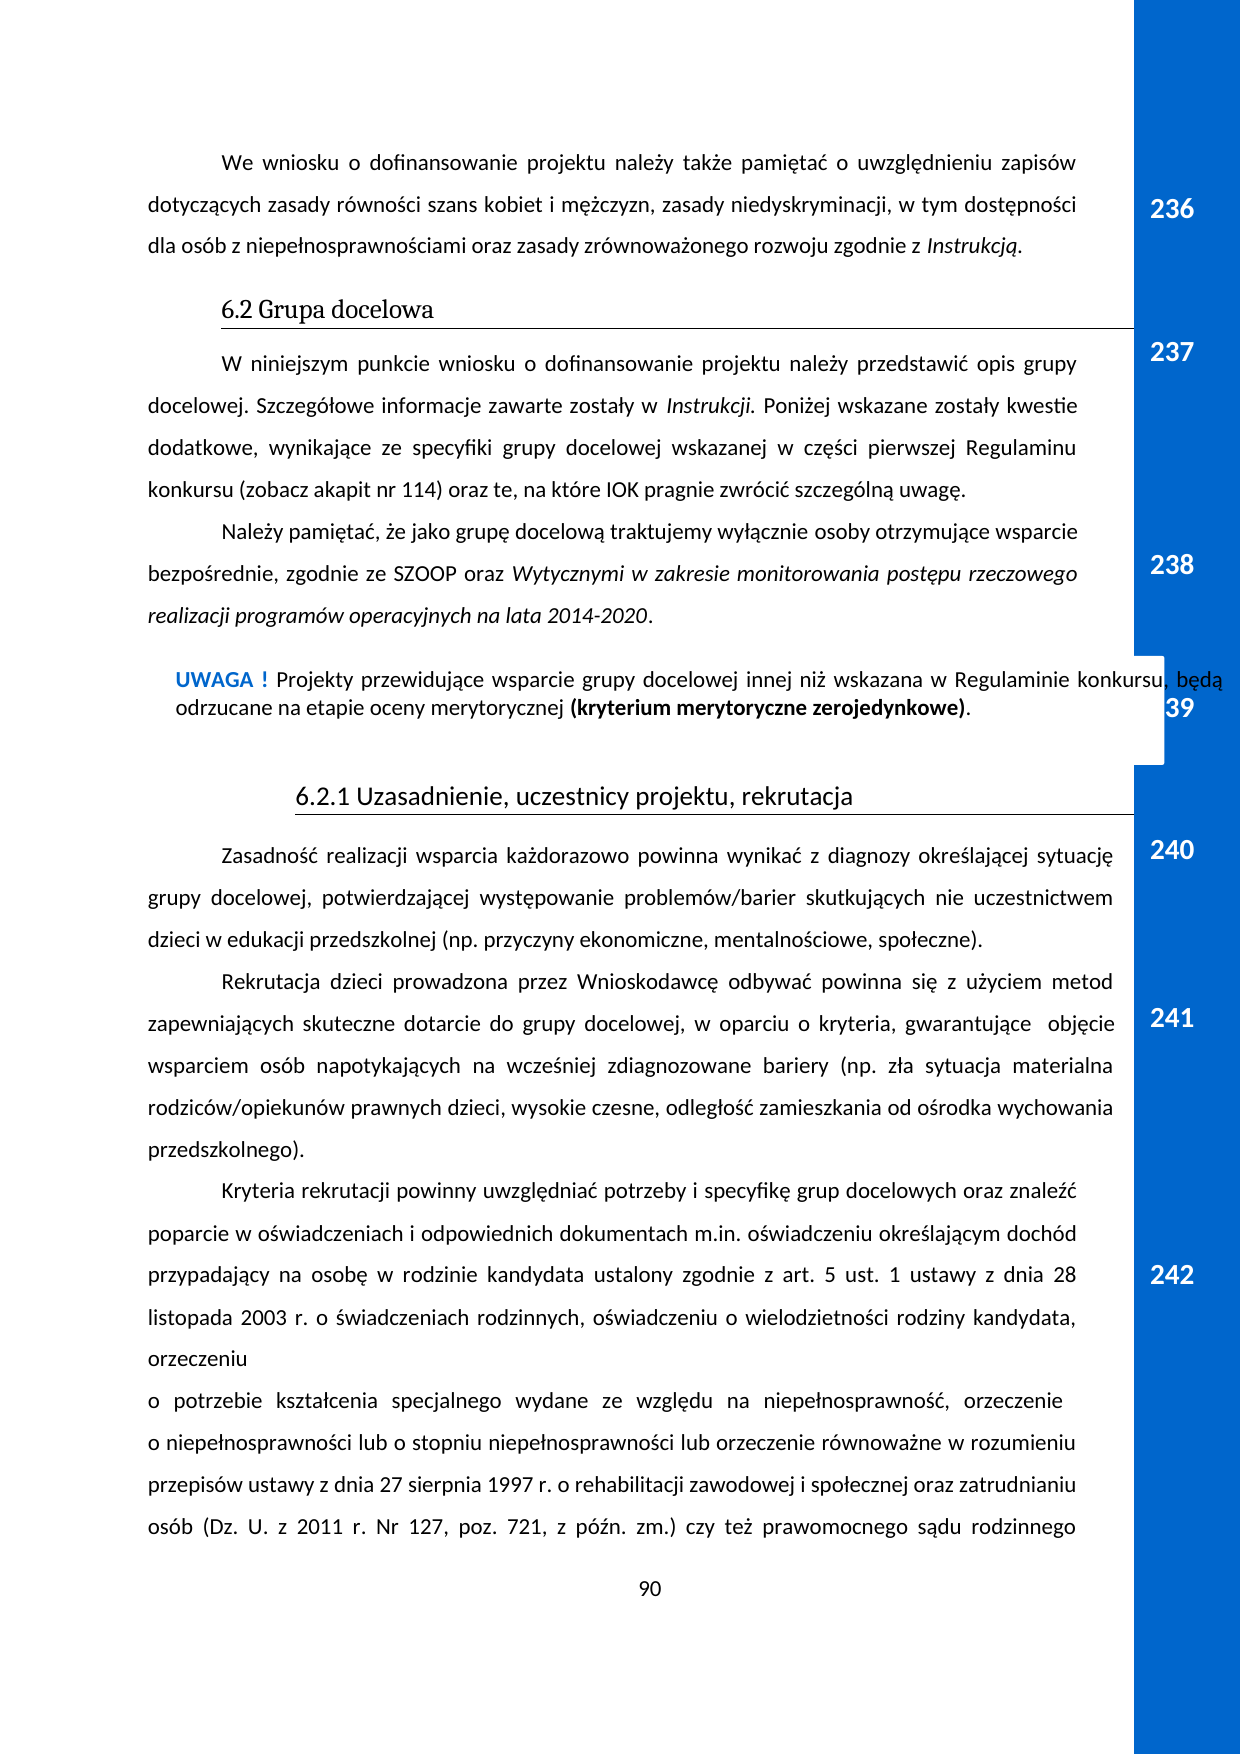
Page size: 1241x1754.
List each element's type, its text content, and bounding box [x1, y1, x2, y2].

text Należy pamiętać, że jako grupę docelową traktujemy wyłącznie osoby otrzymujące wsparcie bezpośrednie, zgodnie ze SZOOP oraz Wytycznymi w zakresie monitorowania postępu rzeczowego realizacji programów operacyjnych na lata 2014-2020. [148, 517, 1078, 629]
text Zasadność realizacji wsparcia każdorazowo powinna wynikać z diagnozy określającej sytuację grupy docelowej, potwierdzającej występowanie problemów/barier skutkujących nie uczestnictwem dzieci w edukacji przedszkolnej (np. przyczyny ekonomiczne, mentalnościowe, społeczne). [148, 841, 1134, 953]
text We wniosku o dofinansowanie projektu należy także pamiętać o uwzględnieniu zapisów dotyczących zasady równości szans kobiet i mężczyzn, zasady niedyskryminacji, w tym dostępności dla osób z niepełnosprawnościami oraz zasady zrównoważonego rozwoju zgodnie z Instrukcją. [148, 148, 1078, 260]
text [148, 1177, 1078, 1541]
text 6.2.1 Uzasadnienie, uczestnicy projektu, rekrutacja [295, 779, 1134, 814]
text Rekrutacja dzieci prowadzona przez Wnioskodawcę odbywać powinna się z użyciem metod zapewniających skuteczne dotarcie do grupy docelowej, w oparciu o kryteria, gwarantujące objęcie wsparciem osób napotykających na wcześniej zdiagnozowane bariery (np. zła sytuacja materialna rodziców/opiekunów prawnych dzieci, wysokie czesne, odległość zamieszkania od ośrodka wychowania przedszkolnego). [148, 967, 1134, 1163]
text 6.2 Grupa docelowa [221, 294, 1134, 328]
text W niniejszym punkcie wniosku o dofinansowanie projektu należy przedstawić opis grupy docelowej. Szczegółowe informacje zawarte zostały w Instrukcji. Poniżej wskazane zostały kwestie dodatkowe, wynikające ze specyfiki grupy docelowej wskazanej w części pierwszej Regulaminu konkursu (zobacz akapit nr 114) oraz te, na które IOK pragnie zwrócić szczególną uwagę. [148, 349, 1078, 503]
